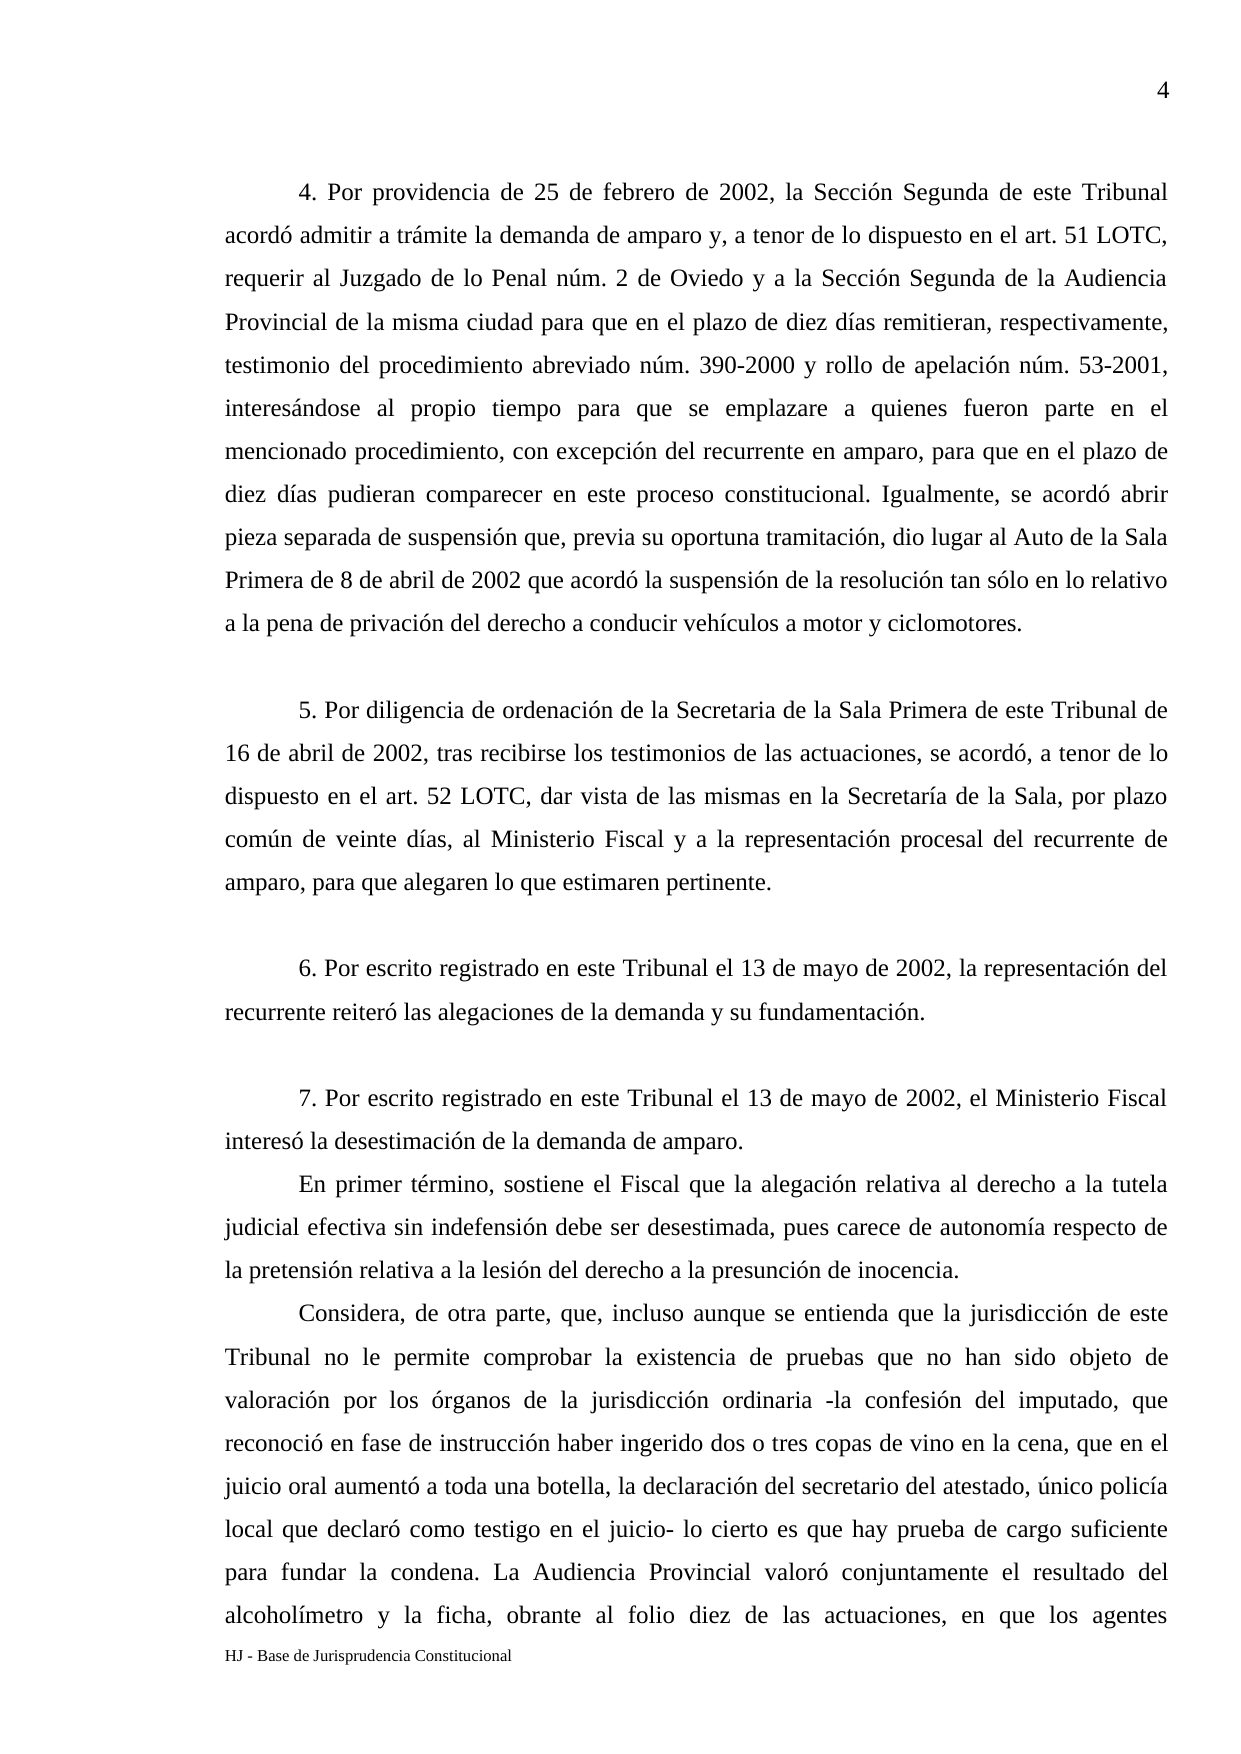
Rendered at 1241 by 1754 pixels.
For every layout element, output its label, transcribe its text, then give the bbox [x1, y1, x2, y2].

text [224, 1298, 1169, 1629]
text 7. Por escrito registrado en este Tribunal el 13 de mayo de 2002, el Ministerio Fiscal interesó la desestimación de la demanda de amparo. [224, 1083, 1169, 1155]
text 5. Por diligencia de ordenación de la Secretaria de la Sala Primera de este Tribunal de 16 de abril de 2002, tras recibirse los testimonios de las actuaciones, se acordó, a tenor de lo dispuesto en el art. 52 LOTC, dar vista de las mismas en la Secretaría de la Sala, por plazo común de veinte días, al Ministerio Fiscal y a la representación procesal del recurrente de amparo, para que alegaren lo que estimaren pertinente. [224, 695, 1169, 896]
text En primer término, sostiene el Fiscal que la alegación relativa al derecho a la tutela judicial efectiva sin indefensión debe ser desestimada, pues carece de autonomía respecto de la pretensión relativa a la lesión del derecho a la presunción de inocencia. [224, 1169, 1169, 1284]
text 6. Por escrito registrado en este Tribunal el 13 de mayo de 2002, la representación del recurrente reiteró las alegaciones de la demanda y su fundamentación. [224, 953, 1169, 1025]
text 4. Por providencia de 25 de febrero de 2002, la Sección Segunda de este Tribunal acordó admitir a trámite la demanda de amparo y, a tenor de lo dispuesto en el art. 51 LOTC, requerir al Juzgado de lo Penal núm. 2 de Oviedo y a la Sección Segunda de la Audiencia Provincial de la misma ciudad para que en el plazo de diez días remitieran, respectivamente, testimonio del procedimiento abreviado núm. 390-2000 y rollo de apelación núm. 53-2001, interesándose al propio tiempo para que se emplazare a quienes fueron parte en el mencionado procedimiento, con excepción del recurrente en amparo, para que en el plazo de diez días pudieran comparecer en este proceso constitucional. Igualmente, se acordó abrir pieza separada de suspensión que, previa su oportuna tramitación, dio lugar al Auto de la Sala Primera de 8 de abril de 2002 que acordó la suspensión de la resolución tan sólo en lo relativo a la pena de privación del derecho a conducir vehículos a motor y ciclomotores. [224, 177, 1169, 637]
